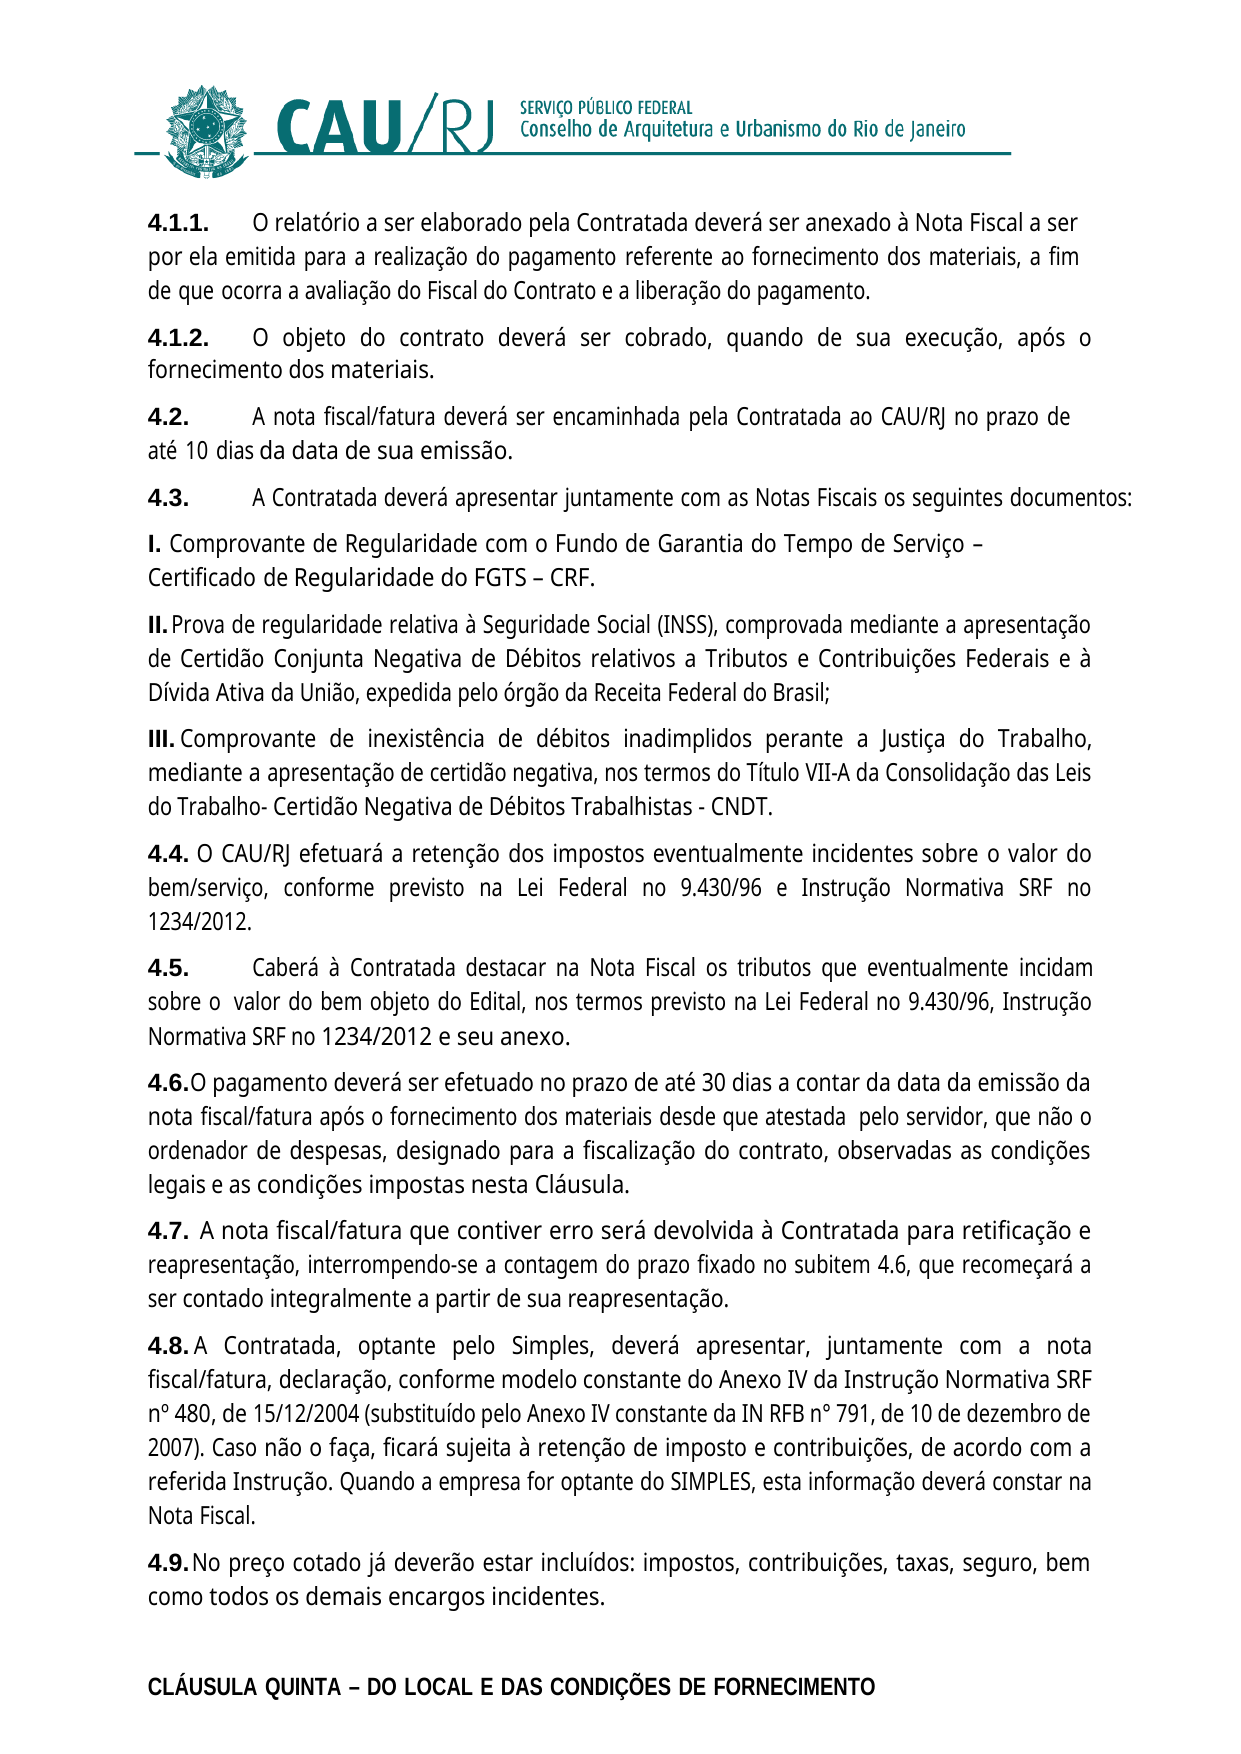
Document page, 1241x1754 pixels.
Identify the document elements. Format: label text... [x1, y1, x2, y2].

list Comprovante de Regularidade com o Fundo de Garantia do Tempo de Serviço – Certificado de Regularidade do FGTS – CRF. [148, 526, 1093, 594]
list A Contratada deverá apresentar juntamente com as Notas Fiscais os seguintes documentos: [148, 479, 1219, 513]
list A nota fiscal/fatura que contiver erro será devolvida à Contratada para retificação e reapresentação, interrompendo-se a contagem do prazo fixado no subitem 4.6, que recomeçará a ser contado integralmente a partir de sua reapresentação. [148, 1213, 1093, 1315]
list Prova de regularidade relativa à Seguridade Social (INSS), comprovada mediante a apresentação de Certidão Conjunta Negativa de Débitos relativos a Tributos e Contribuições Federais e à Dívida Ativa da União, expedida pelo órgão da Receita Federal do Brasil; [148, 606, 1092, 709]
subtitle CLÁUSULA QUINTA – DO LOCAL E DAS CONDIÇÕES DE FORNECIMENTO [148, 1672, 1219, 1701]
list O pagamento deverá ser efetuado no prazo de até 30 dias a contar da data da emissão da nota fiscal/fatura após o fornecimento dos materiais desde que atestada pelo servidor, que não o ordenador de despesas, designado para a fiscalização do contrato, observadas as condições legais e as condições impostas nesta Cláusula. [148, 1064, 1092, 1201]
list O objeto do contrato deverá ser cobrado, quando de sua execução, após o fornecimento dos materiais. [148, 319, 1093, 386]
list No preço cotado já deverão estar incluídos: impostos, contribuições, taxas, seguro, bem como todos os demais encargos incidentes. [148, 1544, 1092, 1612]
list O relatório a ser elaborado pela Contratada deverá ser anexado à Nota Fiscal a ser por ela emitida para a realização do pagamento referente ao fornecimento dos materiais, a fim de que ocorra a avaliação do Fiscal do Contrato e a liberação do pagamento. [148, 204, 1079, 307]
list A nota fiscal/fatura deverá ser encaminhada pela Contratada ao CAU/RJ no prazo de até 10 dias da data de sua emissão. [148, 399, 1092, 467]
list Caberá à Contratada destacar na Nota Fiscal os tributos que eventualmente incidam sobre o valor do bem objeto do Edital, nos termos previsto na Lei Federal no 9.430/96, Instrução Normativa SRF no 1234/2012 e seu anexo. [148, 950, 1093, 1052]
list A Contratada, optante pelo Simples, deverá apresentar, juntamente com a nota fiscal/fatura, declaração, conforme modelo constante do Anexo IV da Instrução Normativa SRF nº 480, de 15/12/2004 (substituído pelo Anexo IV constante da IN RFB n° 791, de 10 de dezembro de 2007). Caso não o faça, ficará sujeita à retenção de imposto e contribuições, de acordo com a referida Instrução. Quando a empresa for optante do SIMPLES, esta informação deverá constar na Nota Fiscal. [148, 1327, 1093, 1532]
list O CAU/RJ efetuará a retenção dos impostos eventualmente incidentes sobre o valor do bem/serviço, conforme previsto na Lei Federal no 9.430/96 e Instrução Normativa SRF no 1234/2012. [148, 835, 1092, 937]
list Comprovante de inexistência de débitos inadimplidos perante a Justiça do Trabalho, mediante a apresentação de certidão negativa, nos termos do Título VII-A da Consolidação das Leis do Trabalho- Certidão Negativa de Débitos Trabalhistas - CNDT. [148, 721, 1093, 823]
picture [134, 85, 1012, 179]
